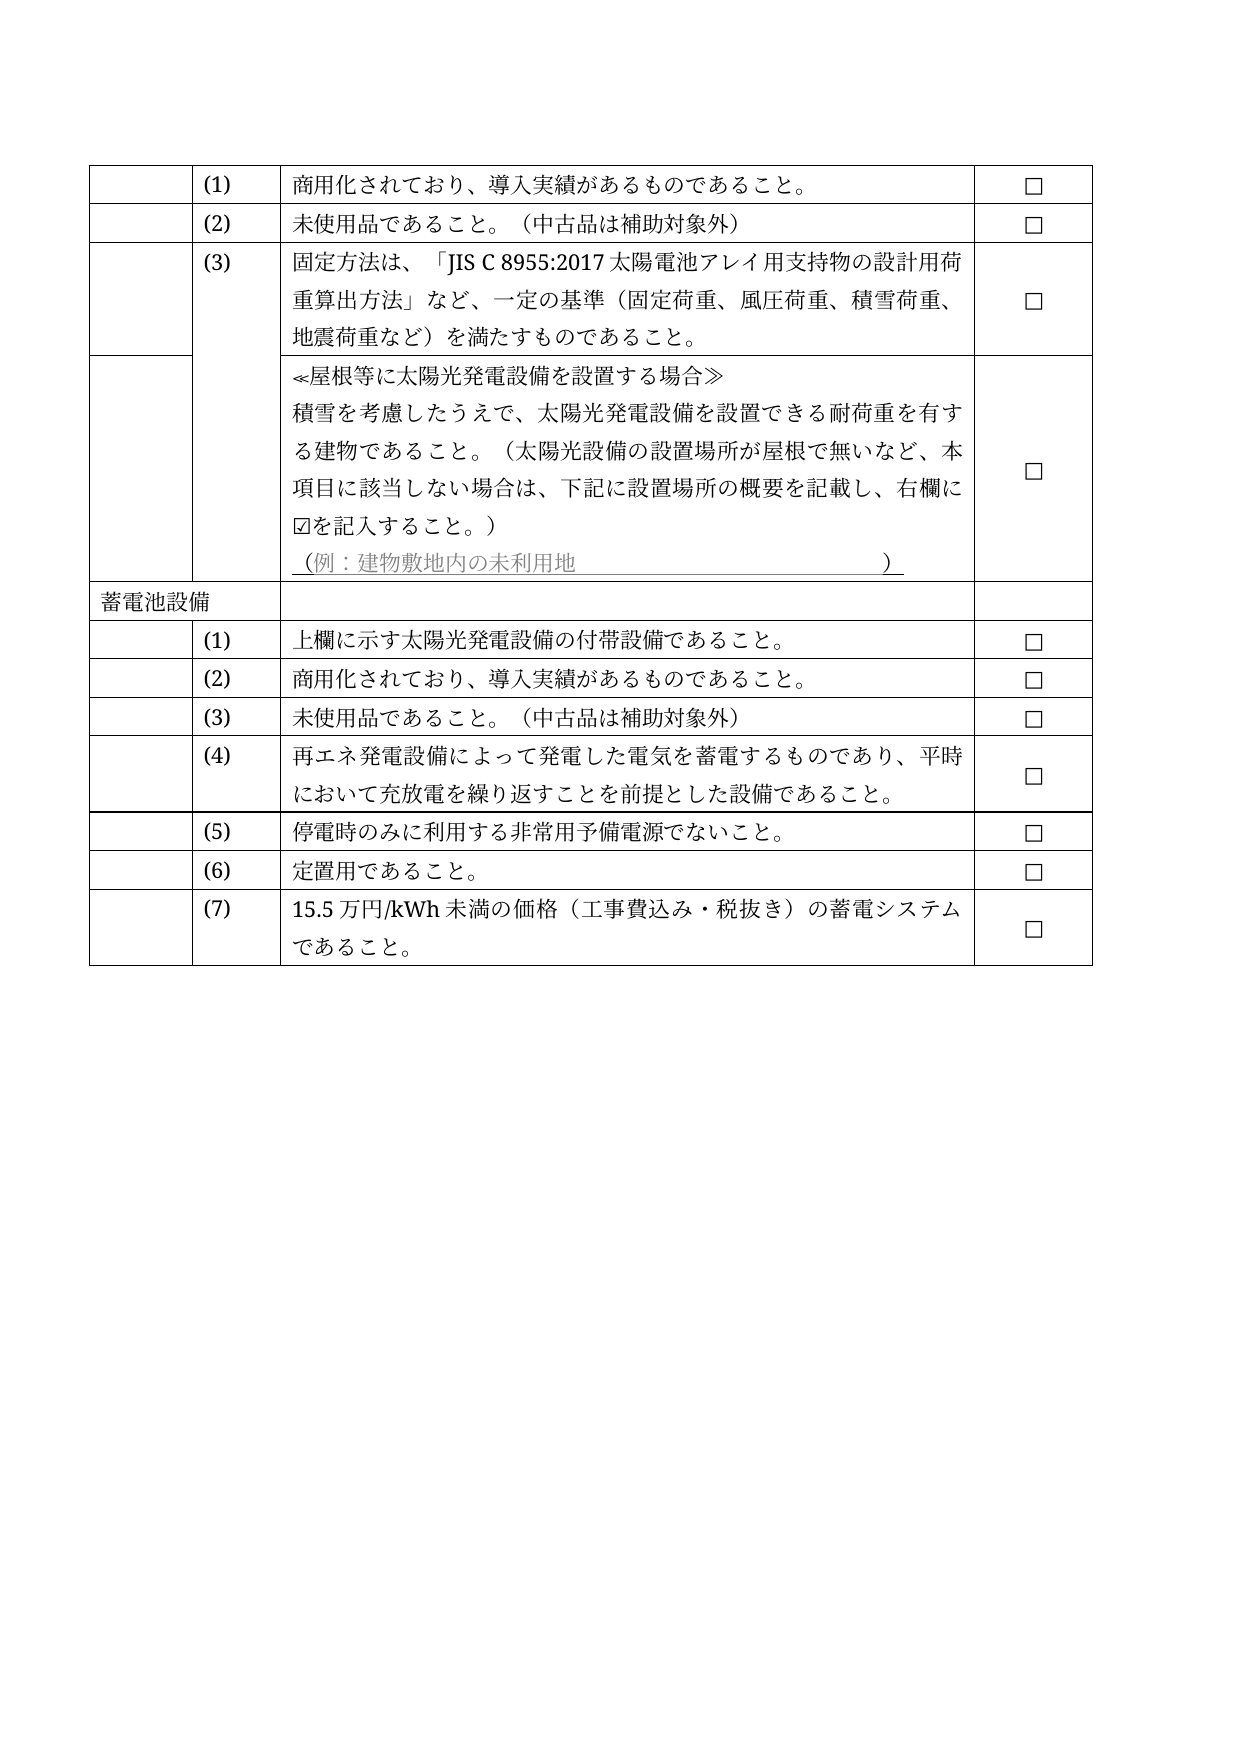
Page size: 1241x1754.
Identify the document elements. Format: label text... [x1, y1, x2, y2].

table_cell 上欄に示す太陽光発電設備の付帯設備であること。 [281, 621, 974, 658]
table_cell [90, 698, 192, 735]
table_cell [90, 890, 192, 964]
table_cell [90, 659, 192, 697]
table_cell □ [975, 659, 1092, 697]
table_cell 15.5万円/kWh未満の価格（工事費込み・税抜き）の蓄電システムであること。 [281, 890, 974, 964]
table_cell [90, 356, 192, 581]
table_cell 蓄電池設備 [90, 582, 280, 620]
table_cell 商用化されており、導入実績があるものであること。 [281, 166, 974, 203]
table_cell (6) [193, 851, 280, 888]
table_cell [90, 243, 192, 355]
table_cell [90, 813, 192, 850]
table_cell □ [975, 813, 1092, 850]
table_cell 固定方法は、「JIS C 8955:2017太陽電池アレイ用支持物の設計用荷重算出方法」など、一定の基準（固定荷重、風圧荷重、積雪荷重、地震荷重など）を満たすものであること。 [281, 243, 974, 355]
table_cell 商用化されており、導入実績があるものであること。 [281, 659, 974, 697]
table_cell [281, 582, 974, 620]
table_cell [90, 621, 192, 658]
table_cell □ [975, 890, 1092, 964]
table_cell □ [975, 851, 1092, 888]
table_cell (3) [193, 243, 280, 581]
table_cell 定置用であること。 [281, 851, 974, 888]
table_cell (3) [193, 698, 280, 735]
table_cell (2) [193, 659, 280, 697]
table_cell 未使用品であること。（中古品は補助対象外） [281, 204, 974, 242]
table_cell [975, 582, 1092, 620]
table_cell (1) [193, 166, 280, 203]
table_cell (1) [193, 621, 280, 658]
table_cell 未使用品であること。（中古品は補助対象外） [281, 698, 974, 735]
table_cell □ [975, 698, 1092, 735]
table_cell ≪屋根等に太陽光発電設備を設置する場合≫ 積雪を考慮したうえで、太陽光発電設備を設置できる耐荷重を有する建物であること。（太陽光設備の設置場所が屋根で無いなど、本項目に該当しない場合は、下記に設置場所の概要を記載し、右欄に☑を記入すること。） （例：建物敷地内の未利用地 ） [281, 356, 974, 581]
table_cell □ [975, 204, 1092, 242]
table_cell □ [975, 621, 1092, 658]
table_cell 停電時のみに利用する非常用予備電源でないこと。 [281, 813, 974, 850]
table_cell (5) [193, 813, 280, 850]
table_cell [90, 736, 192, 811]
table_cell (7) [193, 890, 280, 964]
table_cell □ [975, 736, 1092, 811]
table_cell □ [975, 356, 1092, 581]
table_cell [90, 204, 192, 242]
table_cell □ [975, 166, 1092, 203]
table_cell □ [975, 243, 1092, 355]
table_cell [90, 166, 192, 203]
table_cell (4) [193, 736, 280, 811]
table_cell [90, 851, 192, 888]
table_cell 再エネ発電設備によって発電した電気を蓄電するものであり、平時において充放電を繰り返すことを前提とした設備であること。 [281, 736, 974, 811]
table_cell (2) [193, 204, 280, 242]
